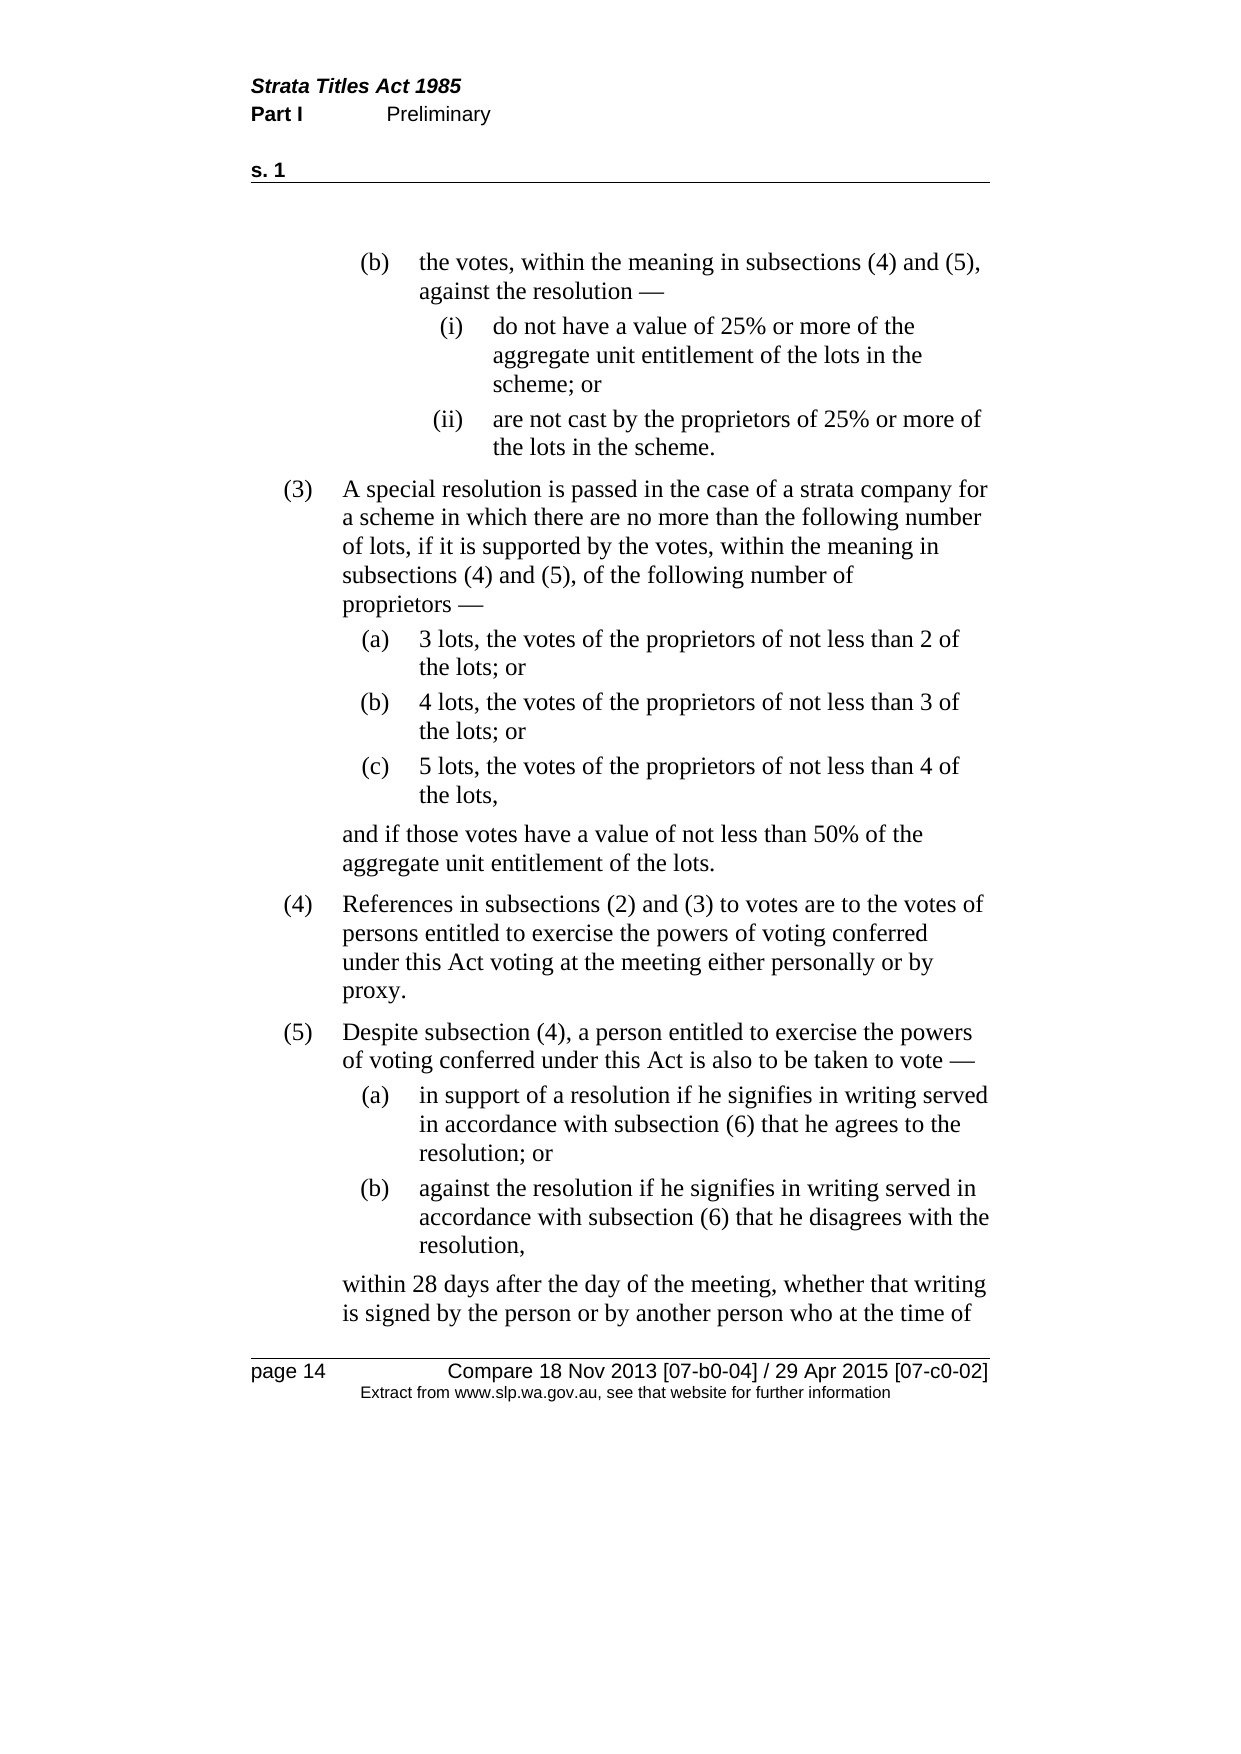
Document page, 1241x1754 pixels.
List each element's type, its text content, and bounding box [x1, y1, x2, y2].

text (3) A special resolution is passed in the case of a strata company for a scheme in which there are no more than the following number of lots, if it is supported by the votes, within the meaning in subsections (4) and (5), of the following number of proprietors — [251, 474, 990, 617]
text (b) the votes, within the meaning in subsections (4) and (5), against the resolution — [251, 247, 990, 305]
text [251, 1269, 990, 1327]
text (i) do not have a value of 25% or more of the aggregate unit entitlement of the lots in the scheme; or [251, 311, 990, 397]
text (a) in support of a resolution if he signifies in writing served in accordance with subsection (6) that he agrees to the resolution; or [251, 1080, 990, 1167]
text (c) 5 lots, the votes of the proprietors of not less than 4 of the lots, [251, 751, 990, 809]
text (b) 4 lots, the votes of the proprietors of not less than 3 of the lots; or [251, 687, 990, 745]
text and if those votes have a value of not less than 50% of the aggregate unit entitlement of the lots. [251, 819, 990, 877]
text (ii) are not cast by the proprietors of 25% or more of the lots in the scheme. [251, 404, 990, 461]
text (a) 3 lots, the votes of the proprietors of not less than 2 of the lots; or [251, 624, 990, 681]
text (b) against the resolution if he signifies in writing served in accordance with subsection (6) that he disagrees with the resolution, [251, 1173, 990, 1259]
text (5) Despite subsection (4), a person entitled to exercise the powers of voting conferred under this Act is also to be taken to vote — [251, 1017, 990, 1074]
text (4) References in subsections (2) and (3) to votes are to the votes of persons entitled to exercise the powers of voting conferred under this Act voting at the meeting either personally or by proxy. [251, 889, 990, 1004]
